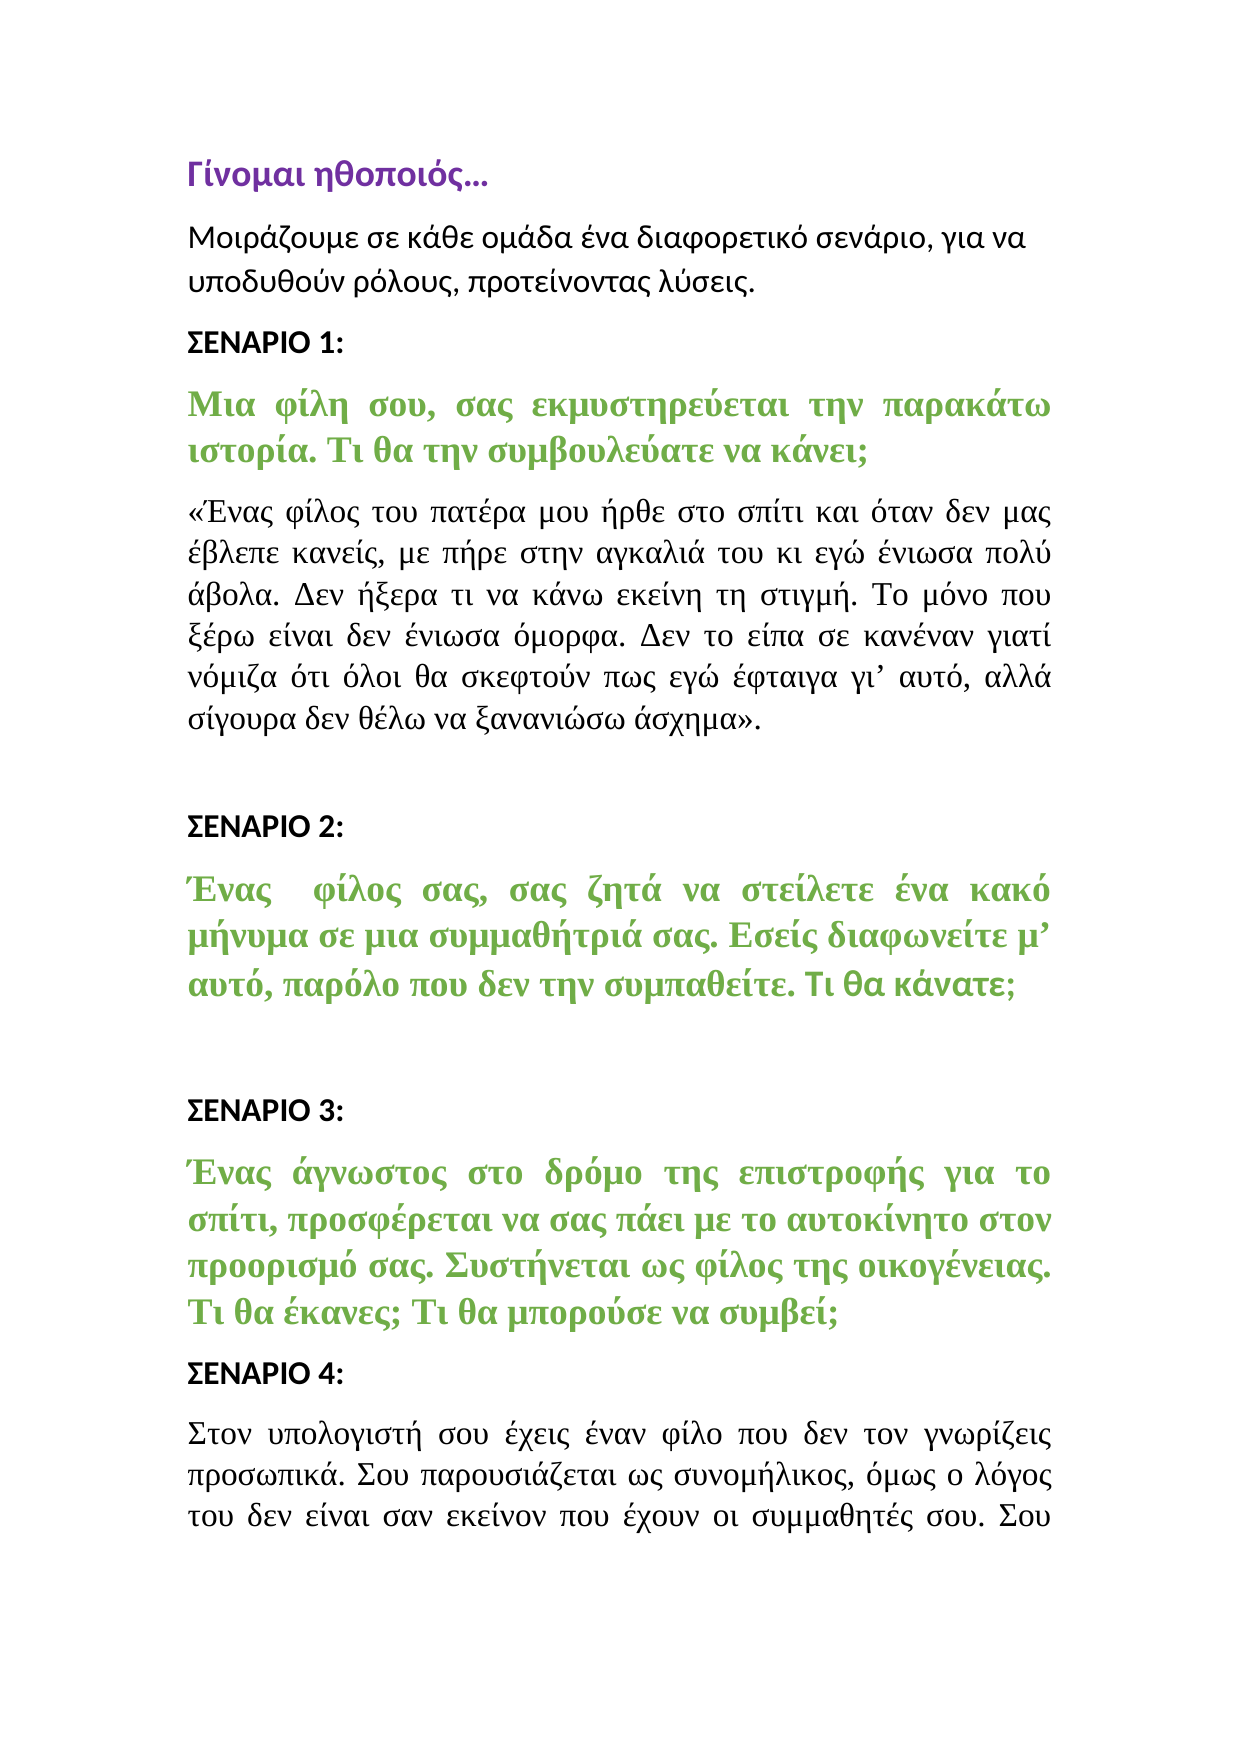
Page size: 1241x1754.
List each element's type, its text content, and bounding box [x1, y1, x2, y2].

text ΣΕΝΑΡΙΟ 4: [187, 1352, 1053, 1393]
text Μια φίλη σου, σας εκμυστηρεύεται την παρακάτω ιστορία. Τι θα την συμβουλεύατε να κάνει; [187, 381, 1053, 471]
text ΣΕΝΑΡΙΟ 1: [187, 321, 1053, 361]
text Μοιράζουμε σε κάθε ομάδα ένα διαφορετικό σενάριο, για να υποδυθούν ρόλους, προτείνοντας λύσεις. [187, 216, 1053, 301]
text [187, 1413, 1053, 1534]
text Ένας άγνωστος στο δρόμο της επιστροφής για το σπίτι, προσφέρεται να σας πάει με το αυτοκίνητο στον προορισμό σας. Συστήνεται ως φίλος της οικογένειας. Τι θα έκανες; Τι θα μπορούσε να συμβεί; [187, 1149, 1053, 1332]
text «Ένας φίλος του πατέρα μου ήρθε στο σπίτι και όταν δεν μας έβλεπε κανείς, με πήρε στην αγκαλιά του κι εγώ ένιωσα πολύ άβολα. Δεν ήξερα τι να κάνω εκείνη τη στιγμή. Το μόνο που ξέρω είναι δεν ένιωσα όμορφα. Δεν το είπα σε κανέναν γιατί νόμιζα ότι όλοι θα σκεφτούν πως εγώ έφταιγα γι’ αυτό, αλλά σίγουρα δεν θέλω να ξανανιώσω άσχημα». [187, 491, 1053, 736]
text Ένας φίλος σας, σας ζητά να στείλετε ένα κακό μήνυμα σε μια συμμαθήτριά σας. Εσείς διαφωνείτε μ’ αυτό, παρόλο που δεν την συμπαθείτε. Τι θα κάνατε; [187, 866, 1053, 1005]
text Γίνομαι ηθοποιός… [187, 150, 1053, 196]
text ΣΕΝΑΡΙΟ 3: [187, 1089, 1053, 1129]
text ΣΕΝΑΡΙΟ 2: [187, 806, 1053, 846]
